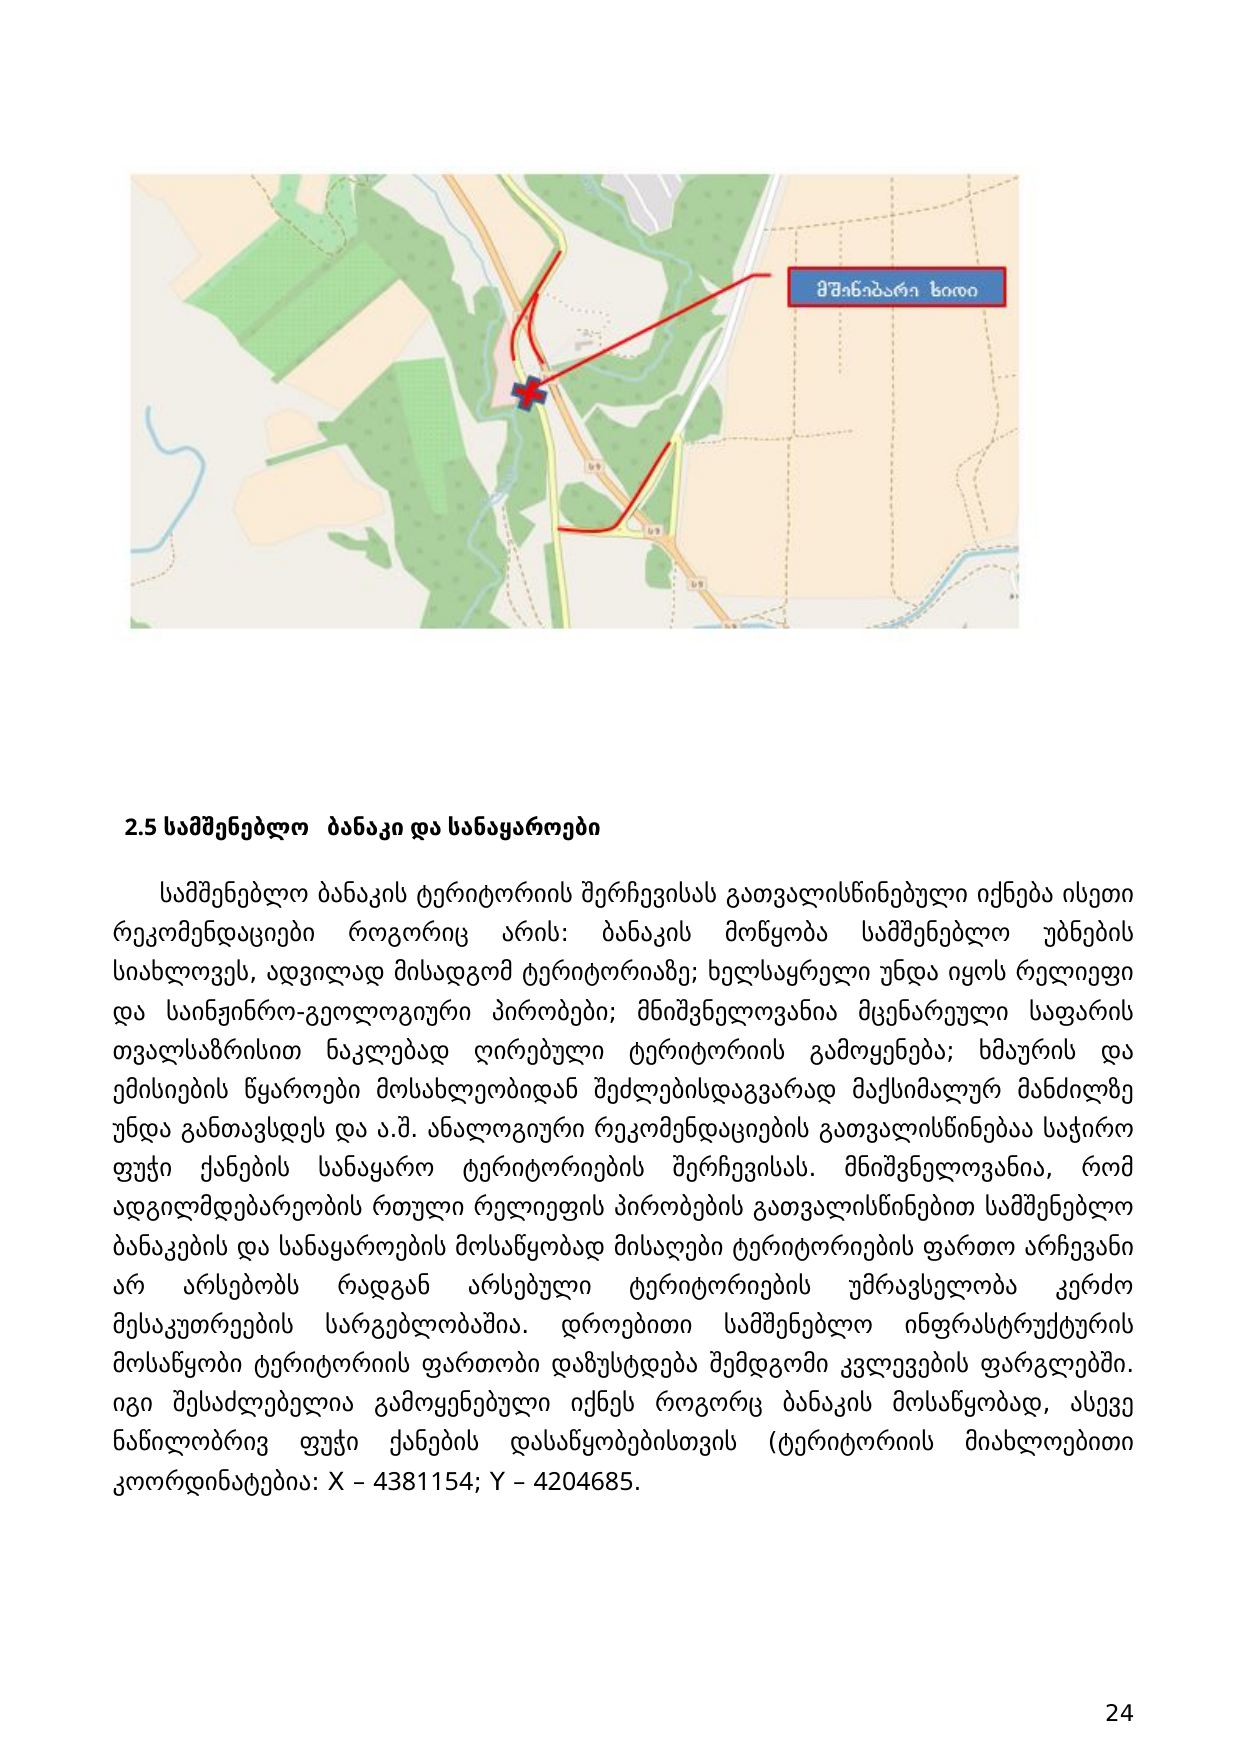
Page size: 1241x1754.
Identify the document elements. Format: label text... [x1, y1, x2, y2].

picture [112, 166, 1038, 643]
text სამშენებლო ბანაკის ტერიტორიის შერჩევისას გათვალისწინებული იქნება ისეთი რეკომენდაციები როგორიც არის: ბანაკის მოწყობა სამშენებლო უბნების სიახლოვეს, ადვილად მისადგომ ტერიტორიაზე; ხელსაყრელი უნდა იყოს რელიეფი და საინჟინრო-გეოლოგიური პირობები; მნიშვნელოვანია მცენარეული საფარის თვალსაზრისით ნაკლებად ღირებული ტერიტორიის გამოყენება; ხმაურის და ემისიების წყაროები მოსახლეობიდან შეძლებისდაგვარად მაქსიმალურ მანძილზე უნდა განთავსდეს და ა.შ. ანალოგიური რეკომენდაციების გათვალისწინებაა საჭირო ფუჭი ქანების სანაყარო ტერიტორიების შერჩევისას. მნიშვნელოვანია, რომ ადგილმდებარეობის რთული რელიეფის პირობების გათვალისწინებით სამშენებლო ბანაკების და სანაყაროების მოსაწყობად მისაღები ტერიტორიების ფართო არჩევანი არ არსებობს რადგან არსებული ტერიტორიების უმრავსელობა კერძო მესაკუთრეების სარგებლობაშია. დროებითი სამშენებლო ინფრასტრუქტურის მოსაწყობი ტერიტორიის ფართობი დაზუსტდება შემდგომი კვლევების ფარგლებში. იგი შესაძლებელია გამოყენებული იქნეს როგორც ბანაკის მოსაწყობად, ასევე ნაწილობრივ ფუჭი ქანების დასაწყობებისთვის (ტერიტორიის მიახლოებითი კოორდინატებია: X – 4381154; Y – 4204685. [112, 876, 1134, 1497]
subtitle 2.5 სამშენებლო ბანაკი და სანაყაროები [124, 811, 1134, 842]
